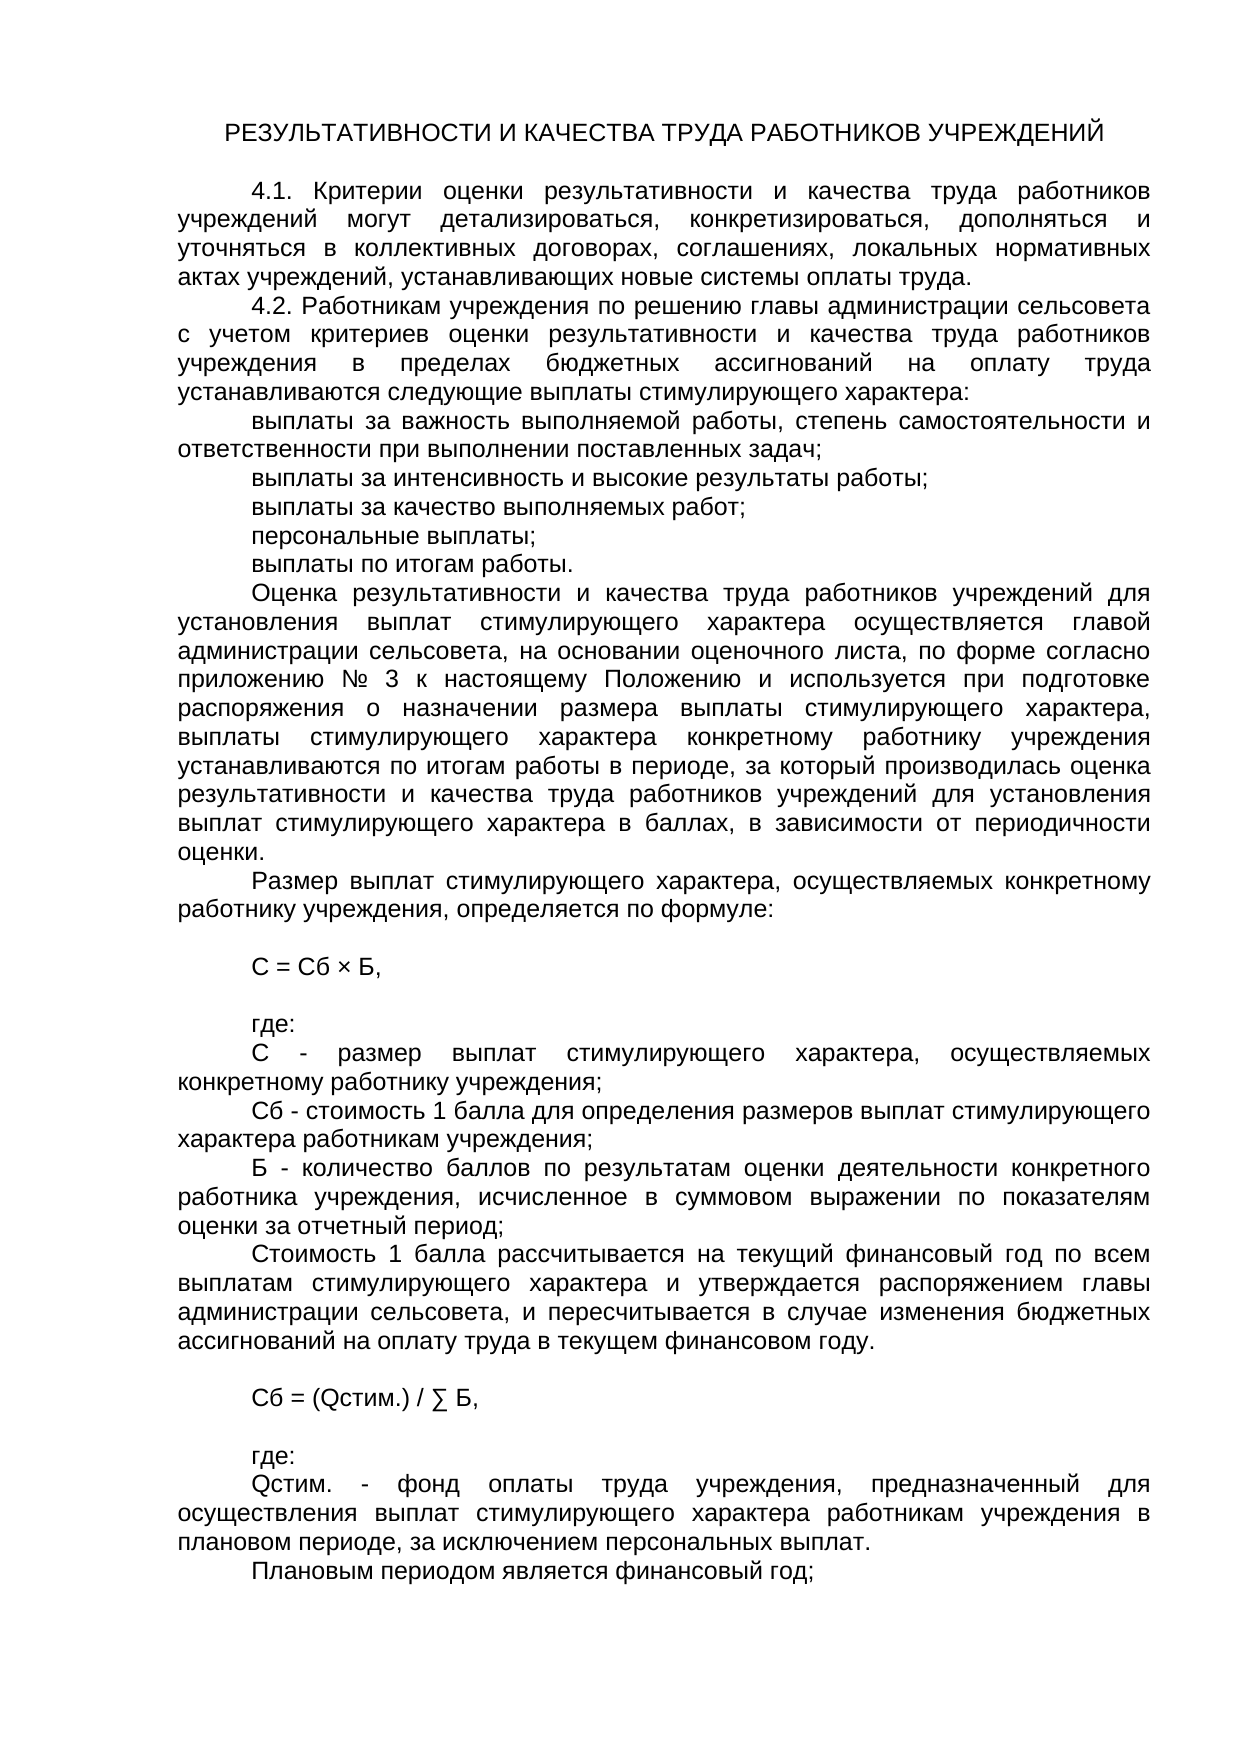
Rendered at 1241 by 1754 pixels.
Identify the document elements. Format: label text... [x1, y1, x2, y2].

text выплаты за качество выполняемых работ; [177, 492, 1152, 521]
text Б - количество баллов по результатам оценки деятельности конкретного работника учреждения, исчисленное в суммовом выражении по показателям оценки за отчетный период; [177, 1153, 1152, 1239]
text Сб = (Qстим.) / ∑ Б, [177, 1383, 1152, 1412]
text где: [177, 1441, 1152, 1469]
text Плановым периодом является финансовый год; [177, 1556, 1152, 1584]
text Qстим. - фонд оплаты труда учреждения, предназначенный для осуществления выплат стимулирующего характера работникам учреждения в плановом периоде, за исключением персональных выплат. [177, 1469, 1152, 1556]
text С - размер выплат стимулирующего характера, осуществляемых конкретному работнику учреждения; [177, 1038, 1152, 1096]
text выплаты за важность выполняемой работы, степень самостоятельности и ответственности при выполнении поставленных задач; [177, 406, 1152, 463]
text персональные выплаты; [177, 521, 1152, 549]
text Стоимость 1 балла рассчитывается на текущий финансовый год по всем выплатам стимулирующего характера и утверждается распоряжением главы администрации сельсовета, и пересчитывается в случае изменения бюджетных ассигнований на оплату труда в текущем финансовом году. [177, 1239, 1152, 1354]
text С = Сб × Б, [177, 952, 1152, 981]
text где: [177, 1009, 1152, 1038]
text РЕЗУЛЬТАТИВНОСТИ И КАЧЕСТВА ТРУДА РАБОТНИКОВ УЧРЕЖДЕНИЙ [177, 118, 1152, 147]
text выплаты за интенсивность и высокие результаты работы; [177, 463, 1152, 492]
text Оценка результативности и качества труда работников учреждений для установления выплат стимулирующего характера осуществляется главой администрации сельсовета, на основании оценочного листа, по форме согласно приложению № 3 к настоящему Положению и используется при подготовке распоряжения о назначении размера выплаты стимулирующего характера, выплаты стимулирующего характера конкретному работнику учреждения устанавливаются по итогам работы в периоде, за который производилась оценка результативности и качества труда работников учреждений для установления выплат стимулирующего характера в баллах, в зависимости от периодичности оценки. [177, 578, 1152, 866]
text 4.1. Критерии оценки результативности и качества труда работников учреждений могут детализироваться, конкретизироваться, дополняться и уточняться в коллективных договорах, соглашениях, локальных нормативных актах учреждений, устанавливающих новые системы оплаты труда. [177, 176, 1152, 291]
text 4.2. Работникам учреждения по решению главы администрации сельсовета с учетом критериев оценки результативности и качества труда работников учреждения в пределах бюджетных ассигнований на оплату труда устанавливаются следующие выплаты стимулирующего характера: [177, 291, 1152, 406]
text выплаты по итогам работы. [177, 549, 1152, 578]
text Сб - стоимость 1 балла для определения размеров выплат стимулирующего характера работникам учреждения; [177, 1096, 1152, 1153]
text Размер выплат стимулирующего характера, осуществляемых конкретному работнику учреждения, определяется по формуле: [177, 866, 1152, 923]
